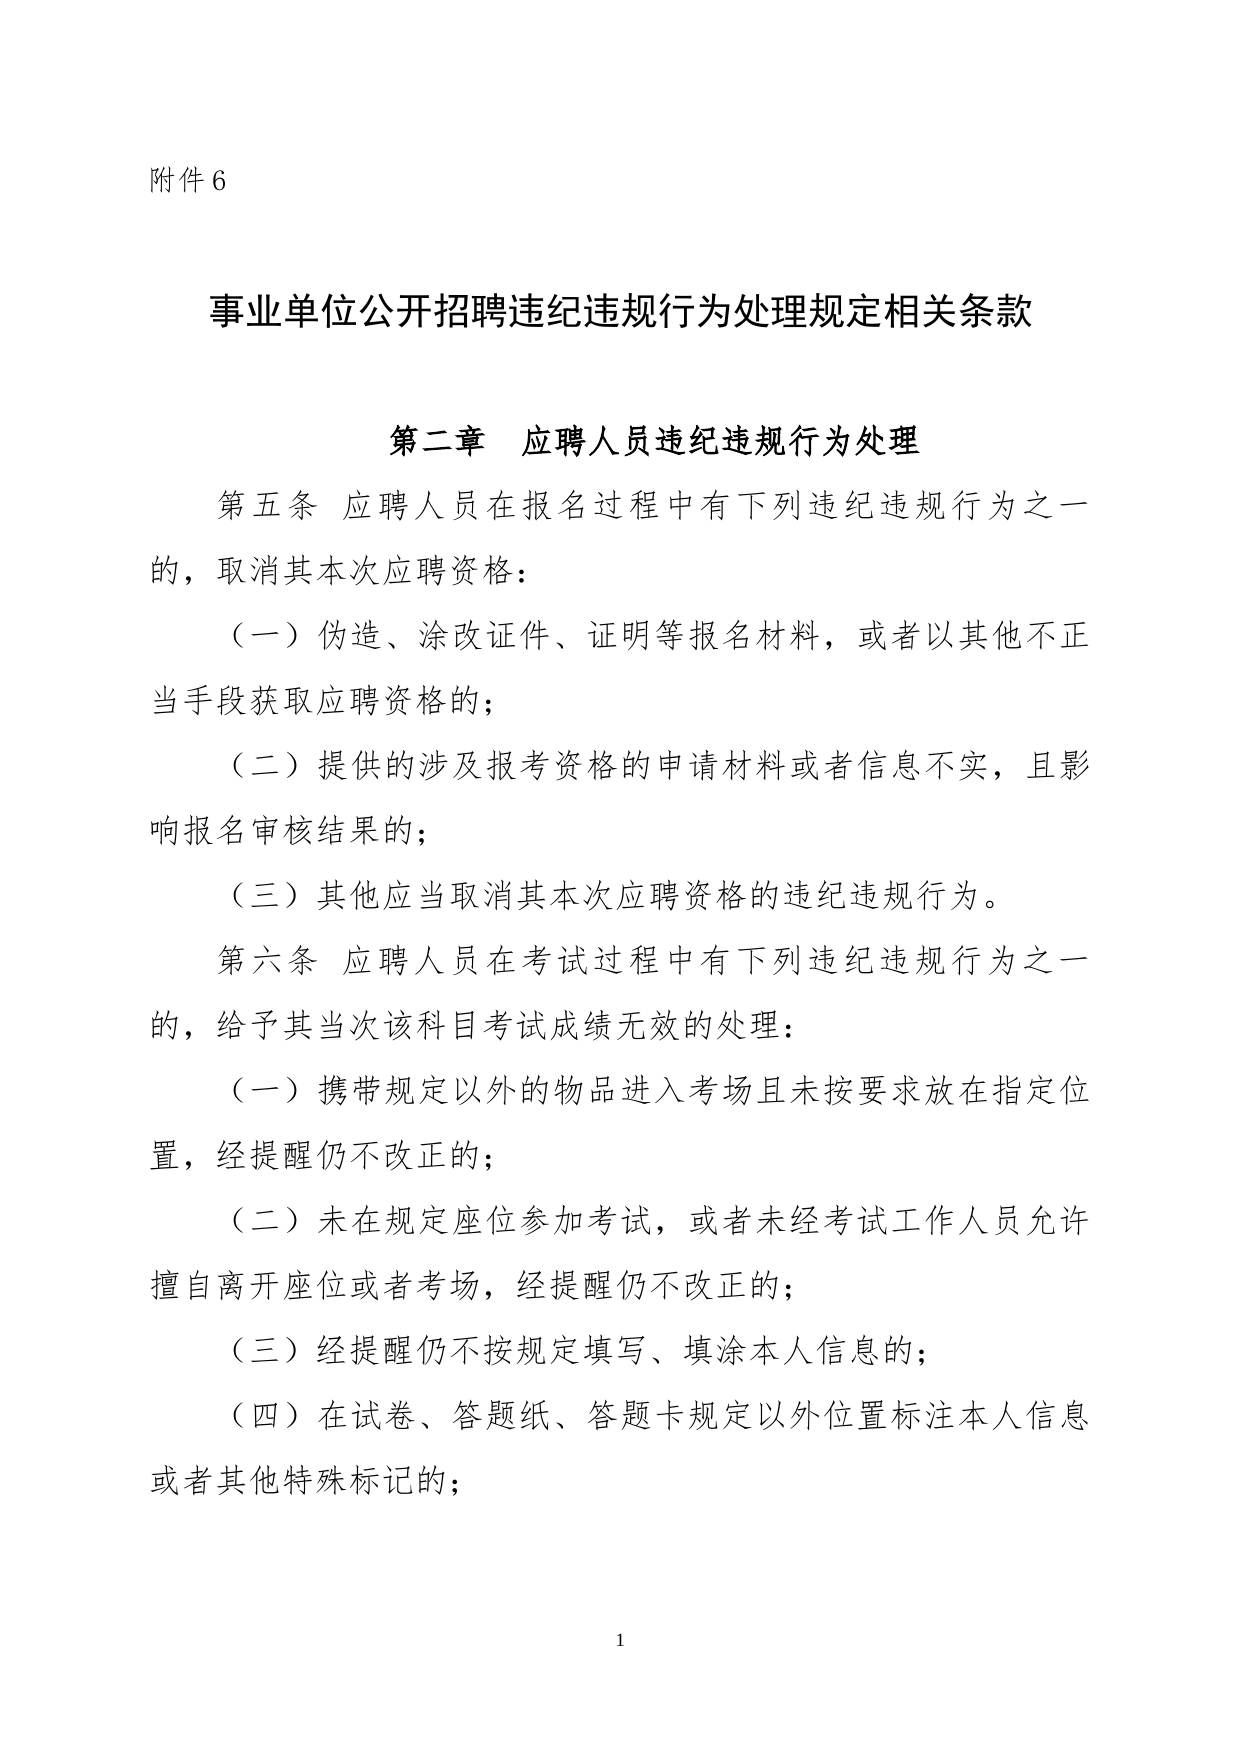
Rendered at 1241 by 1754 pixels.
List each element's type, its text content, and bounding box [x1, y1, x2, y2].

text （一）携带规定以外的物品进入考场且未按要求放在指定位置，经提醒仍不改正的； [148, 1056, 1093, 1186]
text （三）其他应当取消其本次应聘资格的违纪违规行为。 [148, 861, 1093, 926]
text 事业单位公开招聘违纪违规行为处理规定相关条款 [148, 276, 1093, 341]
text 第六条 应聘人员在考试过程中有下列违纪违规行为之一的，给予其当次该科目考试成绩无效的处理： [148, 926, 1093, 1056]
text （二）未在规定座位参加考试，或者未经考试工作人员允许擅自离开座位或者考场，经提醒仍不改正的； [148, 1186, 1093, 1316]
text （一）伪造、涂改证件、证明等报名材料，或者以其他不正当手段获取应聘资格的； [148, 601, 1093, 731]
text （二）提供的涉及报考资格的申请材料或者信息不实，且影响报名审核结果的； [148, 731, 1093, 861]
text （四）在试卷、答题纸、答题卡规定以外位置标注本人信息或者其他特殊标记的； [148, 1381, 1093, 1511]
text 附件6 [148, 146, 1093, 211]
text 第五条 应聘人员在报名过程中有下列违纪违规行为之一的，取消其本次应聘资格： [148, 471, 1093, 601]
text （三）经提醒仍不按规定填写、填涂本人信息的； [148, 1316, 1093, 1381]
text 第二章 应聘人员违纪违规行为处理 [148, 406, 1093, 471]
